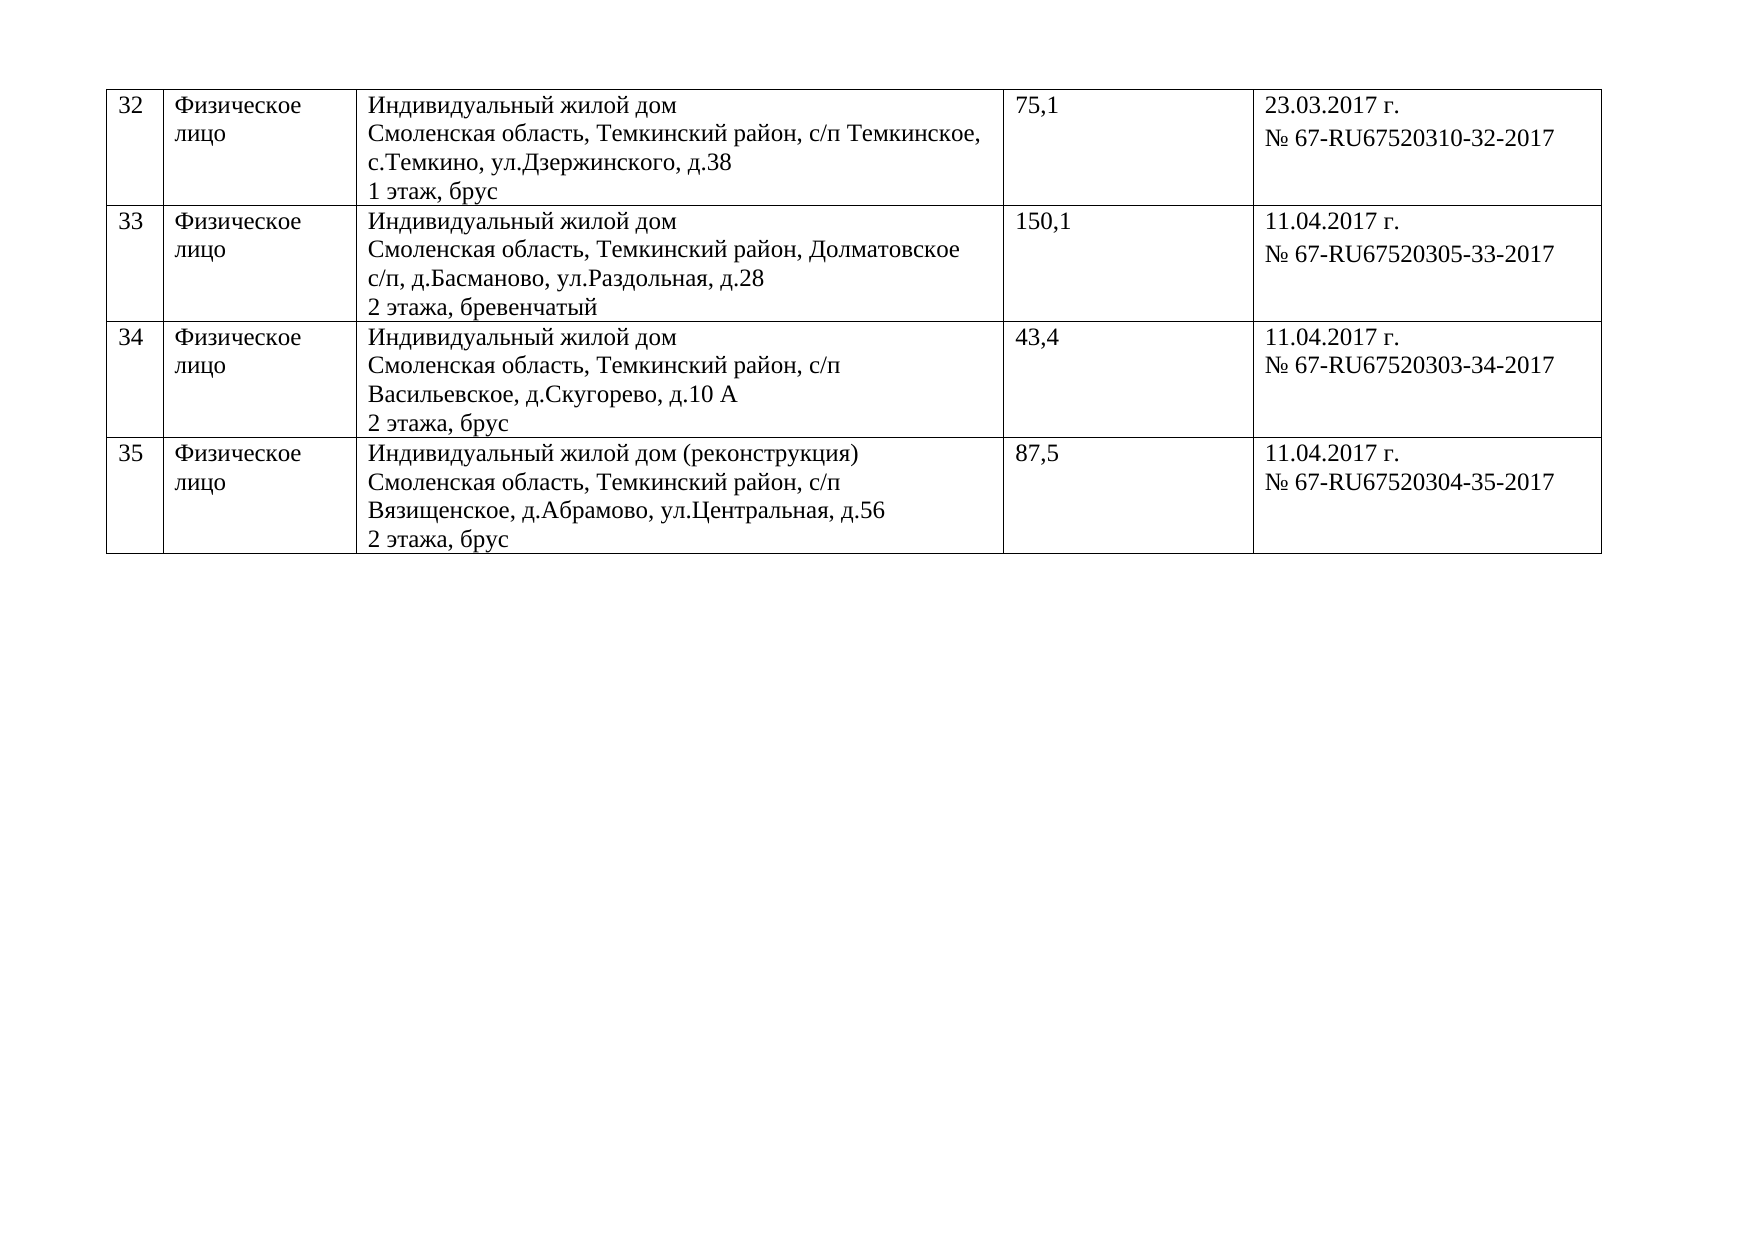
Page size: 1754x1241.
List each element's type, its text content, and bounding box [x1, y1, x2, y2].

table_cell Физическое лицо [164, 438, 356, 553]
table_cell 35 [107, 438, 163, 553]
table_cell 23.03.2017 г. № 67-RU67520310-32-2017 [1254, 90, 1601, 205]
table_cell Физическое лицо [164, 322, 356, 437]
table_cell 87,5 [1004, 438, 1253, 553]
table_cell 150,1 [1004, 206, 1253, 321]
table_cell Индивидуальный жилой дом Смоленская область, Темкинский район, с/п Васильевское, д.Скугорево, д.10 А 2 этажа, брус [357, 322, 1003, 437]
table_cell Индивидуальный жилой дом Смоленская область, Темкинский район, с/п Темкинское, с.Темкино, ул.Дзержинского, д.38 1 этаж, брус [357, 90, 1003, 205]
table_cell 11.04.2017 г. № 67-RU67520305-33-2017 [1254, 206, 1601, 321]
table_cell 11.04.2017 г. № 67-RU67520303-34-2017 [1254, 322, 1601, 437]
table_cell Индивидуальный жилой дом Смоленская область, Темкинский район, Долматовское с/п, д.Басманово, ул.Раздольная, д.28 2 этажа, бревенчатый [357, 206, 1003, 321]
table_cell Физическое лицо [164, 206, 356, 321]
table_cell Физическое лицо [164, 90, 356, 205]
table_cell 34 [107, 322, 163, 437]
table_cell Индивидуальный жилой дом (реконструкция) Смоленская область, Темкинский район, с/п Вязищенское, д.Абрамово, ул.Центральная, д.56 2 этажа, брус [357, 438, 1003, 553]
table_cell 11.04.2017 г. № 67-RU67520304-35-2017 [1254, 438, 1601, 553]
table_cell 75,1 [1004, 90, 1253, 205]
table_cell 33 [107, 206, 163, 321]
table_cell 32 [107, 90, 163, 205]
table_cell 43,4 [1004, 322, 1253, 437]
